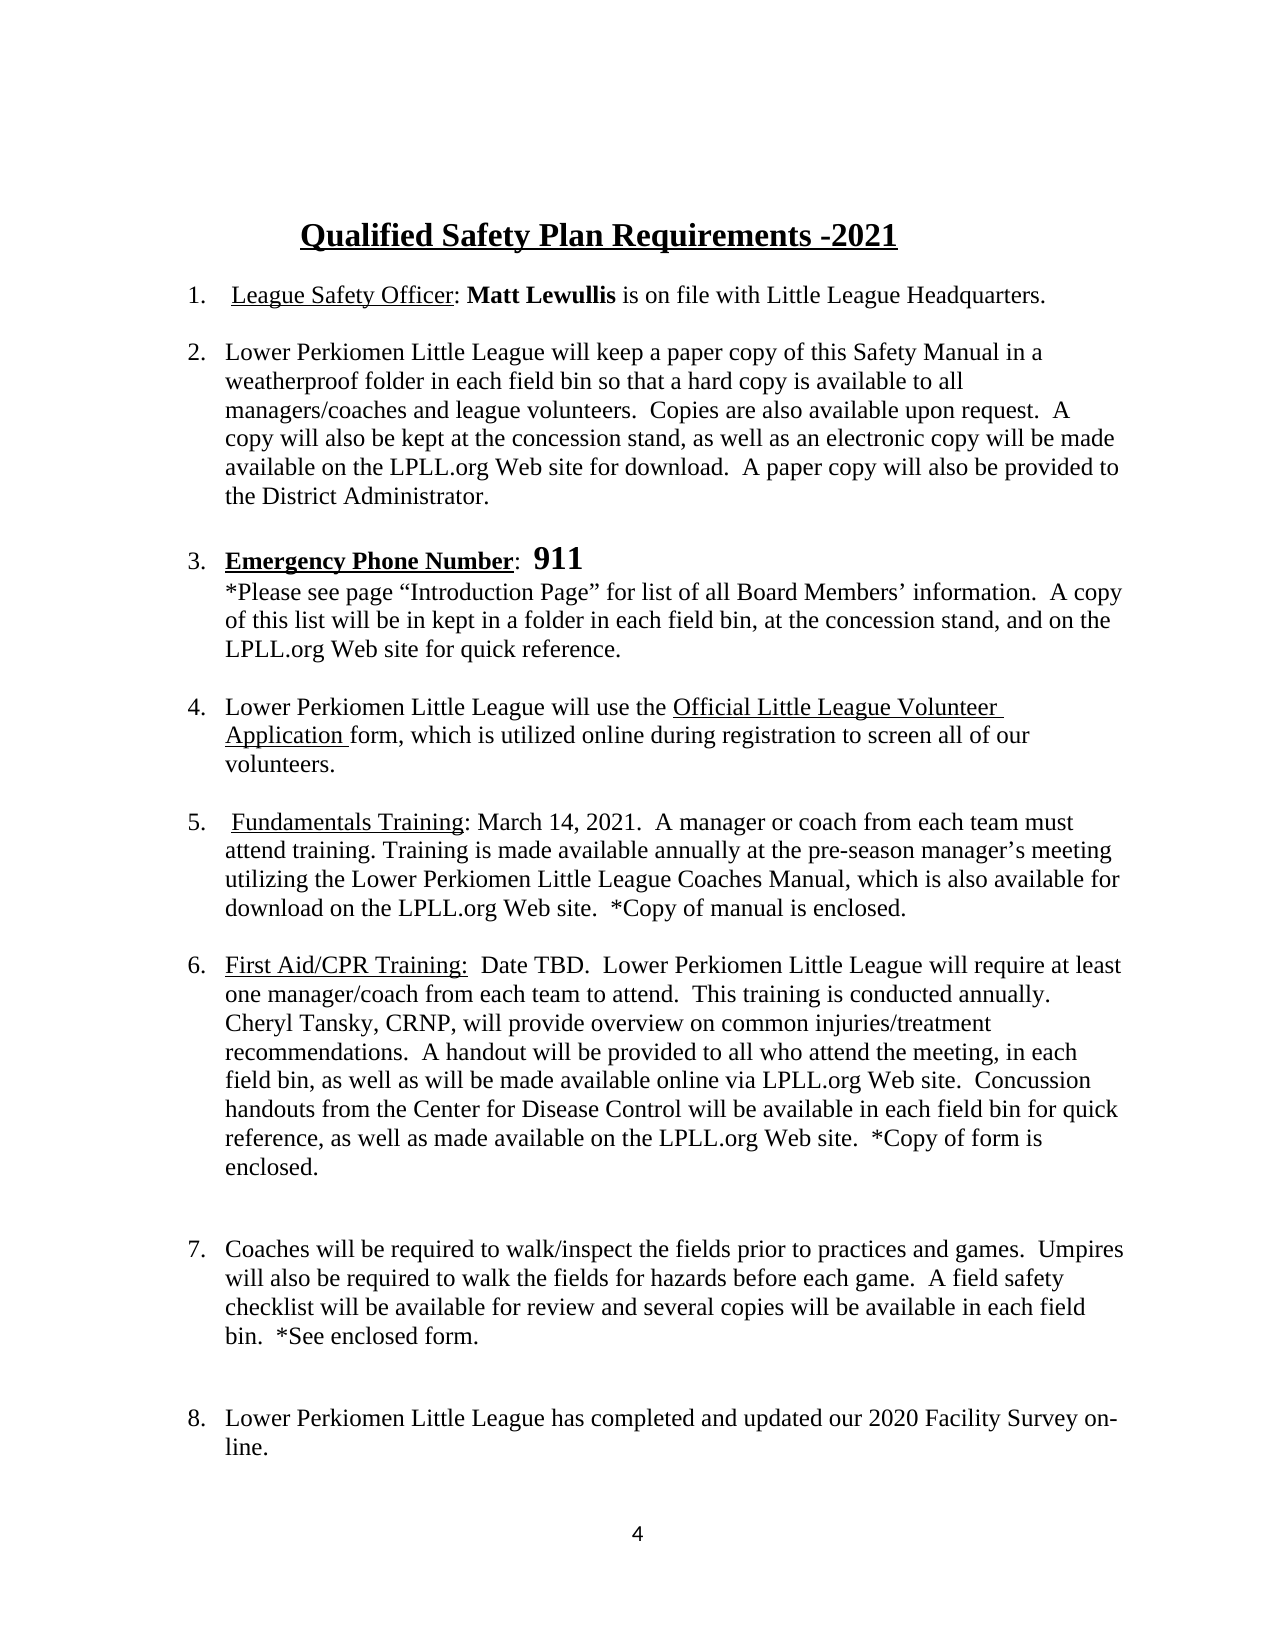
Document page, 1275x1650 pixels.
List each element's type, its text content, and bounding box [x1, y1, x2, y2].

text Qualified Safety Plan Requirements -2021 [225, 215, 1125, 253]
list Fundamentals Training: March 14, 2021. A manager or coach from each team must attend training. Training is made available annually at the pre-season manager’s meeting utilizing the Lower Perkiomen Little League Coaches Manual, which is also available for download on the LPLL.org Web site. *Copy of manual is enclosed. [187, 807, 1125, 922]
list Coaches will be required to walk/inspect the fields prior to practices and games. Umpires will also be required to walk the fields for hazards before each game. A field safety checklist will be available for review and several copies will be available in each field bin. *See enclosed form. [187, 1234, 1125, 1349]
list League Safety Officer: Matt Lewullis is on file with Little League Headquarters. [187, 280, 1125, 308]
list Lower Perkiomen Little League will keep a paper copy of this Safety Manual in a weatherproof folder in each field bin so that a hard copy is available to all managers/coaches and league volunteers. Copies are also available upon request. A copy will also be kept at the concession stand, as well as an electronic copy will be made available on the LPLL.org Web site for download. A paper copy will also be provided to the District Administrator. [187, 337, 1125, 510]
list Lower Perkiomen Little League will use the Official Little League Volunteer [187, 692, 1125, 721]
text *Please see page “Introduction Page” for list of all Board Members’ information. A copy of this list will be in kept in a folder in each field bin, at the concession stand, and on the LPLL.org Web site for quick reference. [225, 577, 1125, 663]
list Lower Perkiomen Little League has completed and updated our 2020 Facility Survey on-line. [187, 1403, 1125, 1461]
list Emergency Phone Number: 911 [187, 538, 1125, 577]
text Application form, which is utilized online during registration to screen all of our [150, 721, 1125, 749]
text volunteers. [150, 749, 1125, 778]
list First Aid/CPR Training: Date TBD. Lower Perkiomen Little League will require at least one manager/coach from each team to attend. This training is conducted annually. Cheryl Tansky, CRNP, will provide overview on common injuries/treatment recommendations. A handout will be provided to all who attend the meeting, in each field bin, as well as will be made available online via LPLL.org Web site. Concussion handouts from the Center for Disease Control will be available in each field bin for quick reference, as well as made available on the LPLL.org Web site. *Copy of form is enclosed. [187, 951, 1125, 1181]
